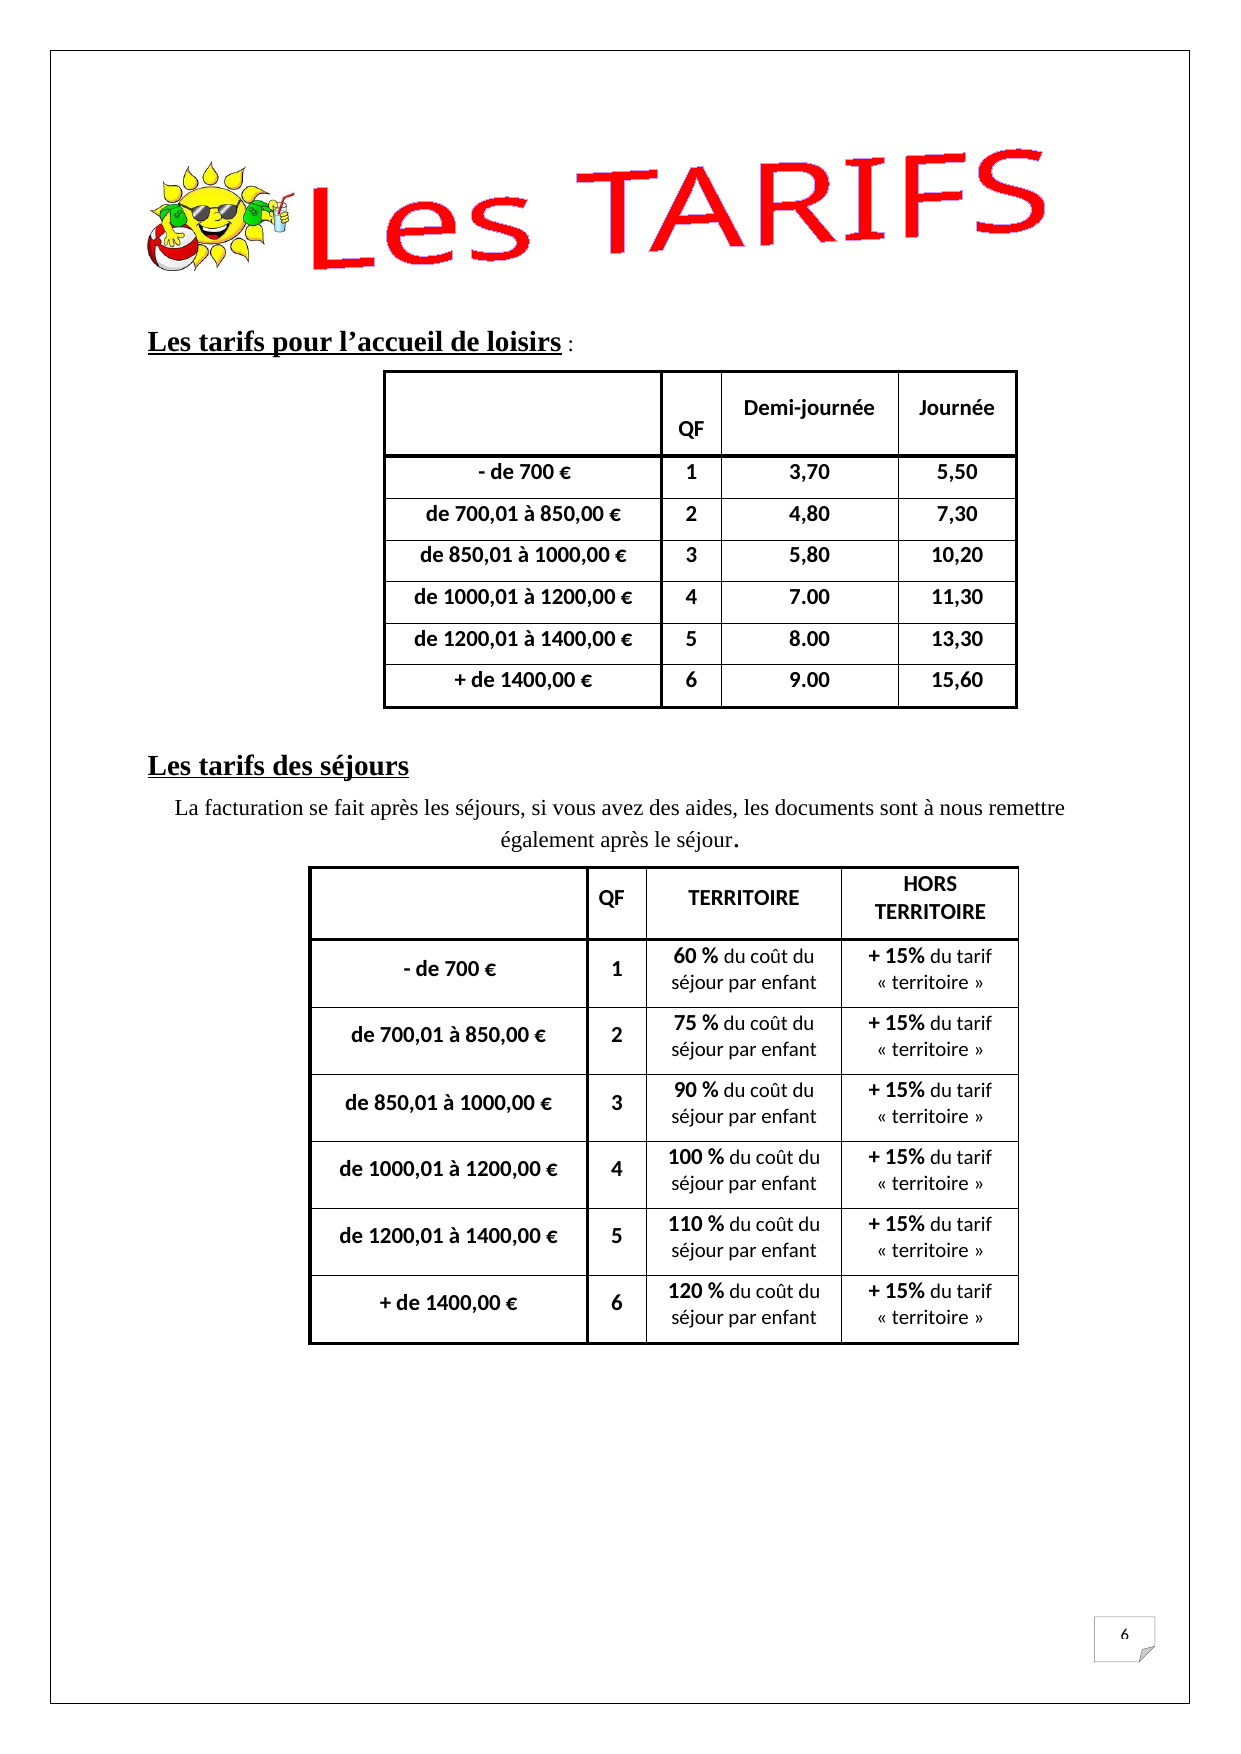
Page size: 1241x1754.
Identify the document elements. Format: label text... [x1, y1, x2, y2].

text Les tarifs des séjours [147, 748, 1093, 781]
table_cell + 15% du tarif « territoire » [842, 1209, 1018, 1275]
table_cell 100 % du coût du séjour par enfant [647, 1142, 841, 1208]
table_cell 75 % du coût du séjour par enfant [647, 1008, 841, 1074]
table_cell 11,30 [899, 582, 1015, 623]
table_cell 90 % du coût du séjour par enfant [647, 1075, 841, 1141]
table_header QF [663, 373, 721, 454]
table_cell de 1200,01 à 1400,00 € [386, 624, 660, 664]
table_cell + 15% du tarif « territoire » [842, 1142, 1018, 1208]
table_header [312, 869, 586, 938]
table_cell 3 [589, 1075, 646, 1141]
table_cell de 700,01 à 850,00 € [386, 499, 660, 539]
table_cell 8.00 [722, 624, 898, 664]
table_header Demi-journée [722, 373, 898, 454]
table_cell 60 % du coût du séjour par enfant [647, 941, 841, 1007]
table_cell 6 [663, 665, 721, 706]
table_cell 13,30 [899, 624, 1015, 664]
table_cell de 1000,01 à 1200,00 € [312, 1142, 586, 1208]
table_cell + 15% du tarif « territoire » [842, 1276, 1018, 1342]
table_cell - de 700 € [312, 941, 586, 1007]
table_cell de 1200,01 à 1400,00 € [312, 1209, 586, 1275]
table_cell 15,60 [899, 665, 1015, 706]
table_cell 2 [663, 499, 721, 539]
table_cell 3,70 [722, 458, 898, 498]
text La facturation se fait après les séjours, si vous avez des aides, les documents sont à nous remettre également après le séjour. [147, 794, 1093, 854]
table_header HORS TERRITOIRE [842, 869, 1018, 938]
table_cell 1 [589, 941, 646, 1007]
table_header [386, 373, 660, 454]
table_header Journée [899, 373, 1015, 454]
table_cell 5,80 [722, 541, 898, 581]
table_cell 4 [663, 582, 721, 623]
table_cell + 15% du tarif « territoire » [842, 941, 1018, 1007]
table_cell 7.00 [722, 582, 898, 623]
table_cell 5 [663, 624, 721, 664]
table_cell - de 700 € [386, 458, 660, 498]
table_cell 5 [589, 1209, 646, 1275]
table_cell 7,30 [899, 499, 1015, 539]
table_header TERRITOIRE [647, 869, 841, 938]
table_cell 1 [663, 458, 721, 498]
table_cell de 850,01 à 1000,00 € [386, 541, 660, 581]
table_cell 4 [589, 1142, 646, 1208]
table_cell + 15% du tarif « territoire » [842, 1075, 1018, 1141]
table_cell 6 [589, 1276, 646, 1342]
table_cell de 850,01 à 1000,00 € [312, 1075, 586, 1141]
table_cell 3 [663, 541, 721, 581]
table_header QF [589, 869, 646, 938]
table_cell de 700,01 à 850,00 € [312, 1008, 586, 1074]
table_cell + de 1400,00 € [386, 665, 660, 706]
picture [147, 161, 295, 271]
text Les tarifs pour l’accueil de loisirs : [147, 324, 1093, 358]
table_cell + de 1400,00 € [312, 1276, 586, 1342]
table_cell 4,80 [722, 499, 898, 539]
table_cell 120 % du coût du séjour par enfant [647, 1276, 841, 1342]
table_cell 10,20 [899, 541, 1015, 581]
table_cell + 15% du tarif « territoire » [842, 1008, 1018, 1074]
table_cell de 1000,01 à 1200,00 € [386, 582, 660, 623]
table_cell 2 [589, 1008, 646, 1074]
table_cell 110 % du coût du séjour par enfant [647, 1209, 841, 1275]
table_cell 5,50 [899, 458, 1015, 498]
table_cell 9.00 [722, 665, 898, 706]
